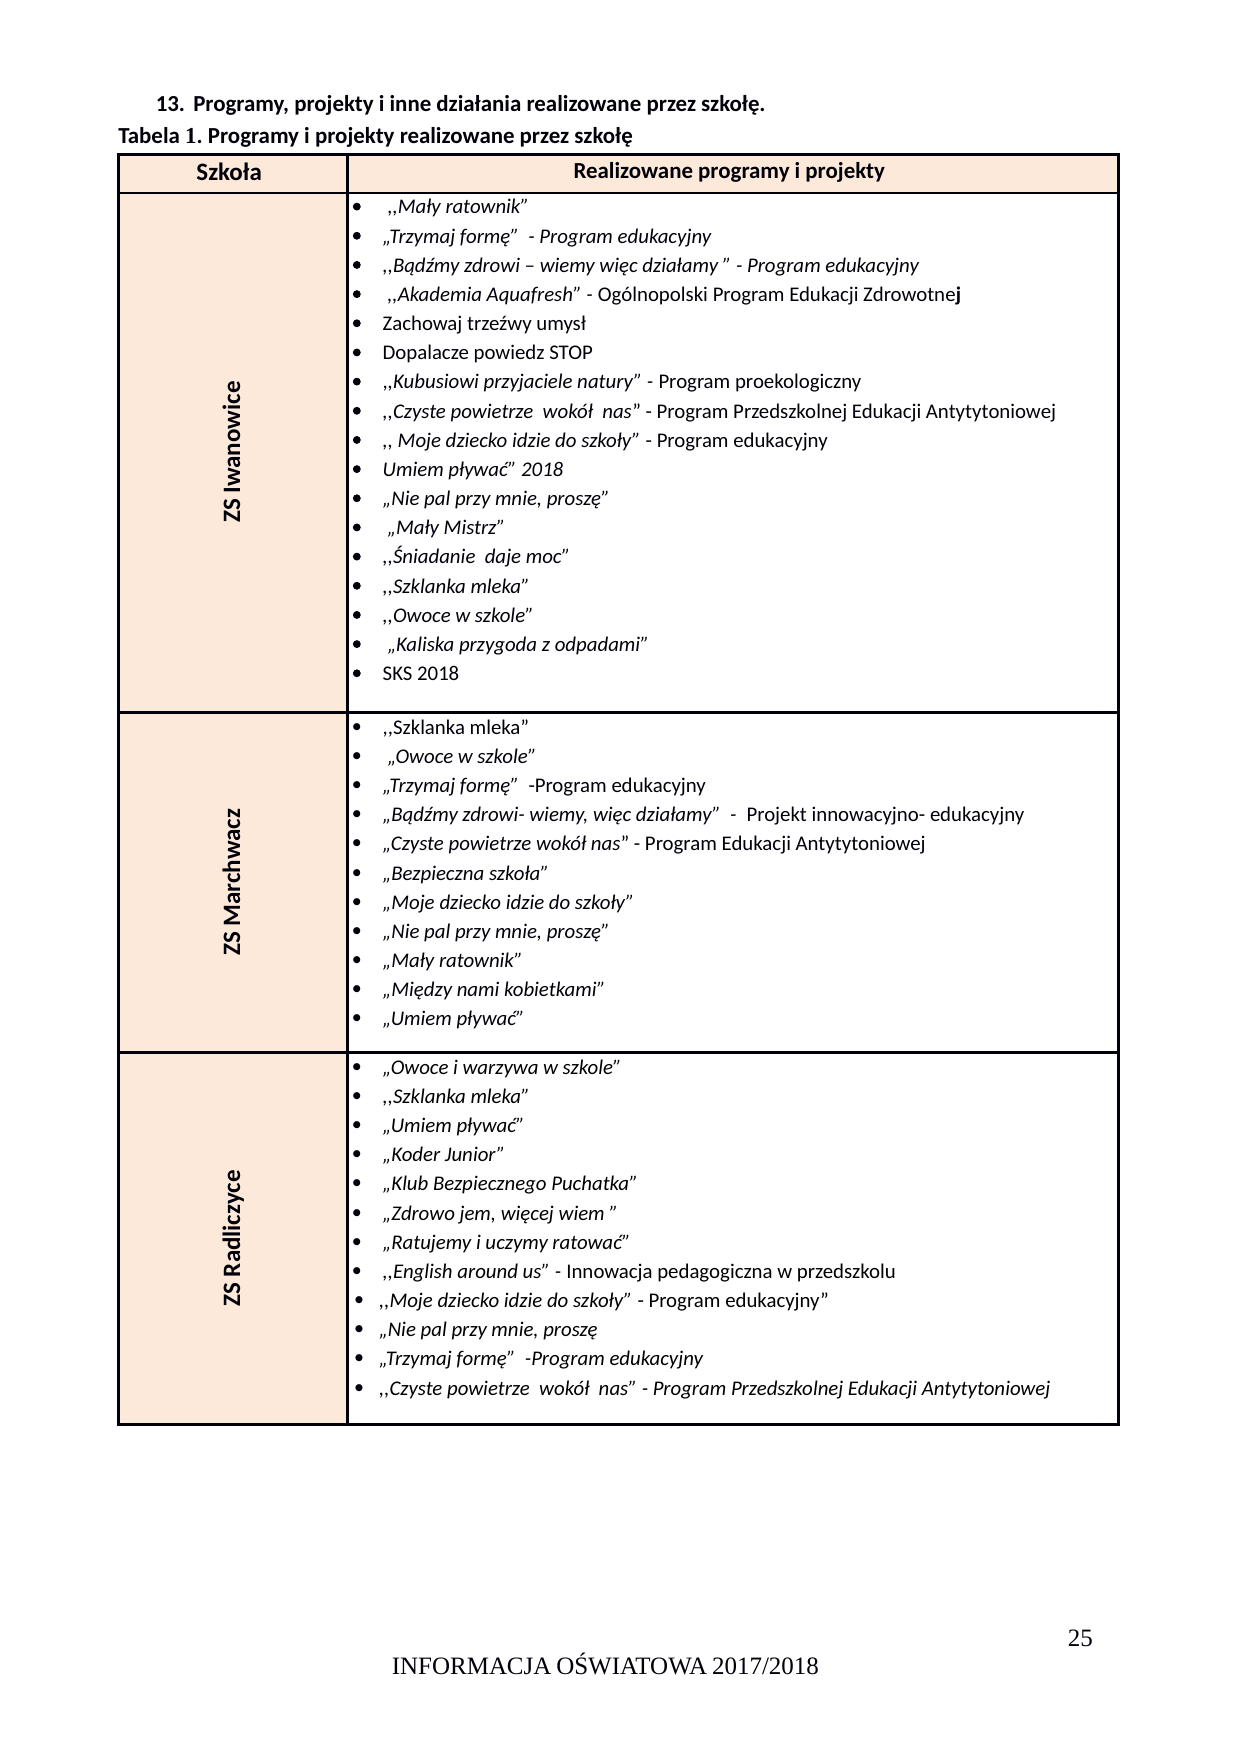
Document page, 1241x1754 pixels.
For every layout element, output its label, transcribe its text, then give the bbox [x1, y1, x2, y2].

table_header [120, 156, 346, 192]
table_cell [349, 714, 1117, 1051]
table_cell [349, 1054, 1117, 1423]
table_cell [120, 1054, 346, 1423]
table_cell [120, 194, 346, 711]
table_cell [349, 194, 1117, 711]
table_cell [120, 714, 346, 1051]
text Tabela 36. Programy i projekty realizowane przez szkołę [118, 121, 1092, 149]
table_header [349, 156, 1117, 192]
list Programy, projekty i inne działania realizowane przez szkołę. [156, 89, 1092, 117]
